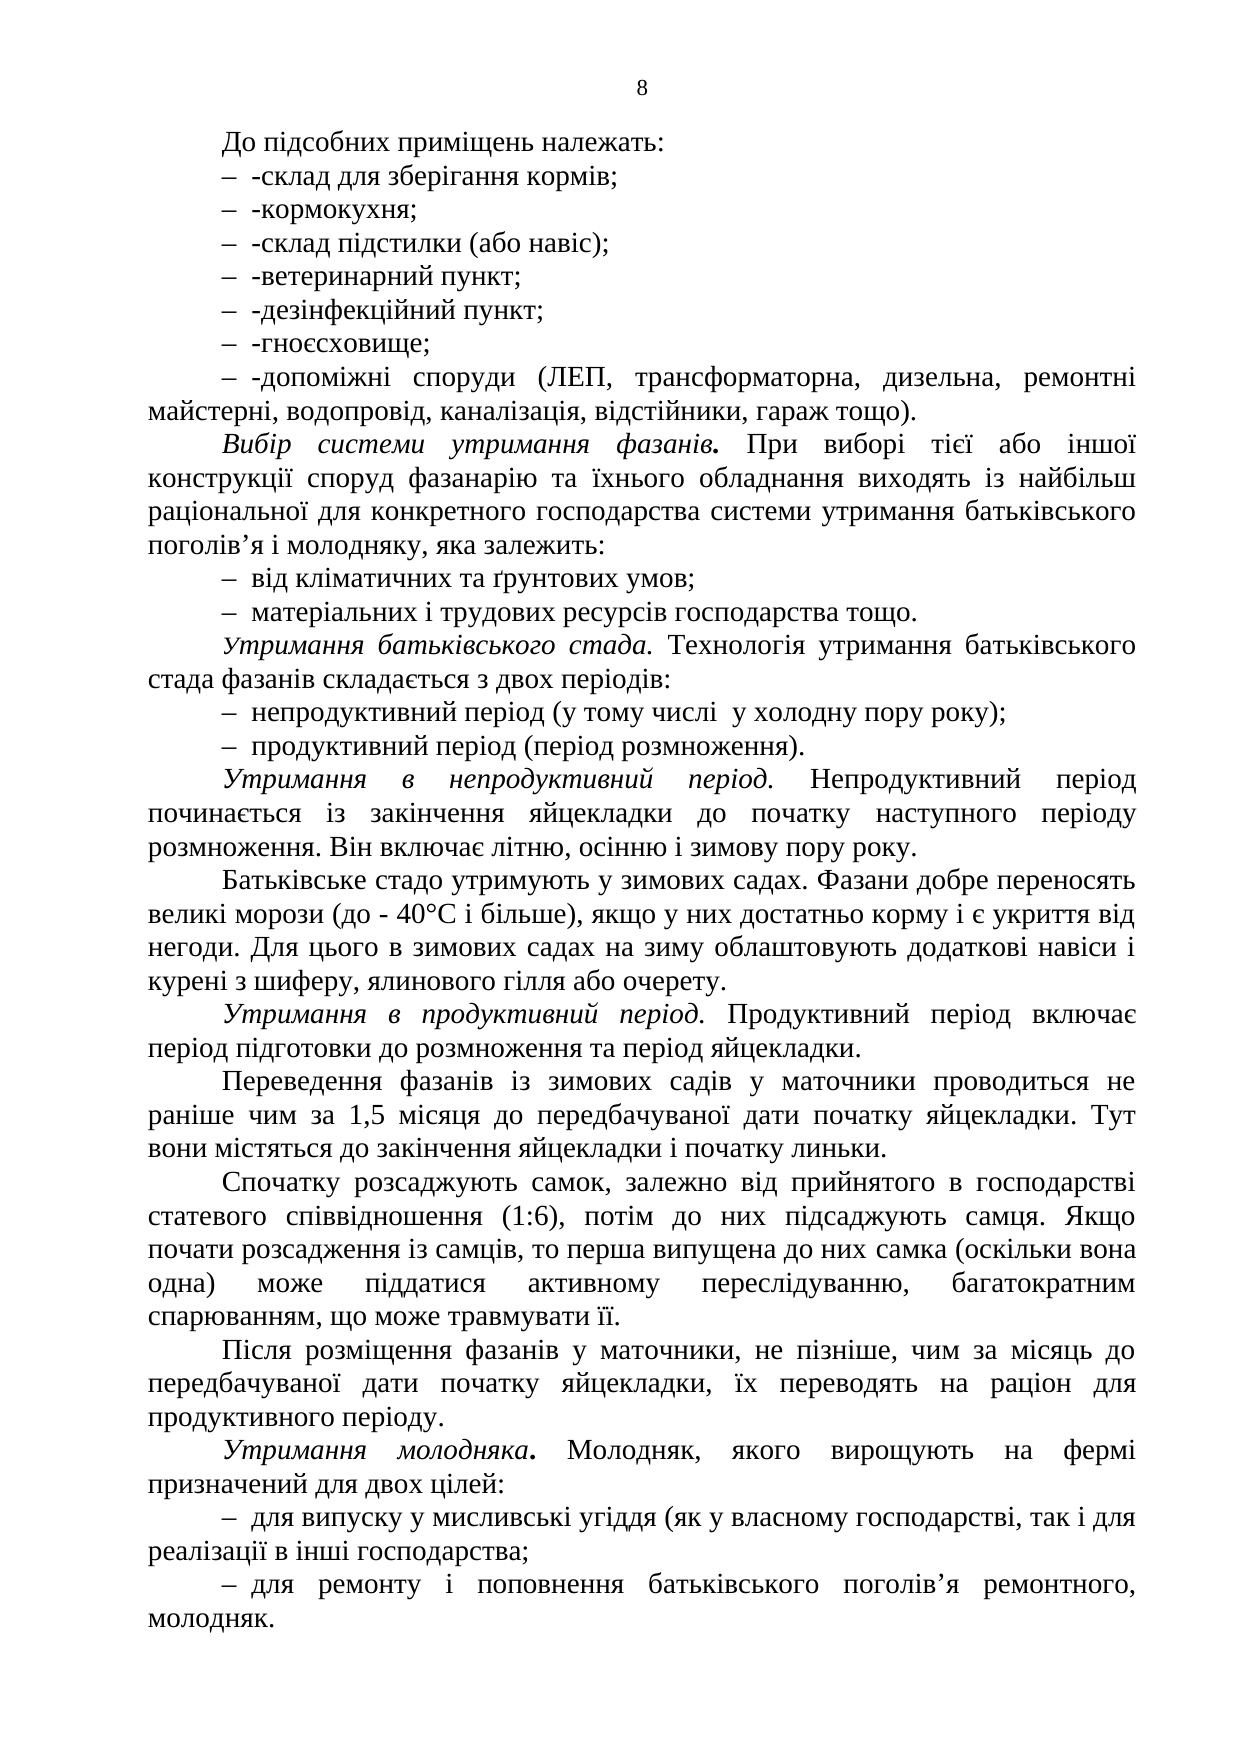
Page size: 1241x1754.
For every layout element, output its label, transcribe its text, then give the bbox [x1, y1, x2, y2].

list -гноєсховище; [148, 326, 1137, 359]
text Утримання молодняка. Молодняк, якого вирощують на фермі призначений для двох цілей: [148, 1432, 1137, 1499]
list -кормокухня; [148, 191, 1137, 225]
text Утримання в продуктивний період. Продуктивний період включає період підготовки до розмноження та період яйцекладки. [148, 996, 1137, 1063]
text Спочатку розсаджують самок, залежно від прийнятого в господарстві статевого співвідношення (1:6), потім до них підсаджують самця. Якщо почати розсадження із самців, то перша випущена до них самка (оскільки вона одна) може піддатися активному переслідуванню, багатократним спарюванням, що може травмувати її. [148, 1164, 1137, 1332]
list -склад для зберігання кормів; [148, 158, 1137, 191]
text Вибір системи утримання фазанів. При виборі тієї або іншої конструкції споруд фазанарію та їхнього обладнання виходять із найбільш раціональної для конкретного господарства системи утримання батьківського поголів’я і молодняку, яка залежить: [148, 426, 1137, 560]
text До підсобних приміщень належать: [148, 124, 1137, 158]
list -допоміжні споруди (ЛЕП, трансформаторна, дизельна, ремонтні майстерні, водопровід, каналізація, відстійники, гараж тощо). [148, 359, 1137, 426]
list -ветеринарний пункт; [148, 258, 1137, 292]
list непродуктивний період (у тому числі у холодну пору року); [148, 694, 1137, 728]
list продуктивний період (період розмноження). [148, 728, 1137, 762]
list матеріальних і трудових ресурсів господарства тощо. [148, 594, 1137, 627]
text Після розміщення фазанів у маточники, не пізніше, чим за місяць до передбачуваної дати початку яйцекладки, їх переводять на раціон для продуктивного періоду. [148, 1332, 1137, 1432]
text Переведення фазанів із зимових садів у маточники проводиться не раніше чим за 1,5 місяця до передбачуваної дати початку яйцекладки. Тут вони містяться до закінчення яйцекладки і початку линьки. [148, 1063, 1137, 1164]
list -склад підстилки (або навіс); [148, 225, 1137, 258]
list від кліматичних та ґрунтових умов; [148, 560, 1137, 594]
list -дезінфекційний пункт; [148, 292, 1137, 326]
list для ремонту і поповнення батьківського поголів’я ремонтного, молодняк. [148, 1567, 1137, 1634]
text Утримання в непродуктивний період. Непродуктивний період починається із закінчення яйцекладки до початку наступного періоду розмноження. Він включає літню, осінню і зимову пору року. [148, 762, 1137, 862]
text Утримання батьківського стада. Технологія утримання батьківського стада фазанів складається з двох періодів: [148, 627, 1137, 694]
text Батьківське стадо утримують у зимових садах. Фазани добре переносять великі морози (до - 40°С і більше), якщо у них достатньо корму і є укриття від негоди. Для цього в зимових садах на зиму облаштовують додаткові навіси і курені з шиферу, ялинового гілля або очерету. [148, 862, 1137, 996]
list для випуску у мисливські угіддя (як у власному господарстві, так і для реалізації в інші господарства; [148, 1499, 1137, 1567]
